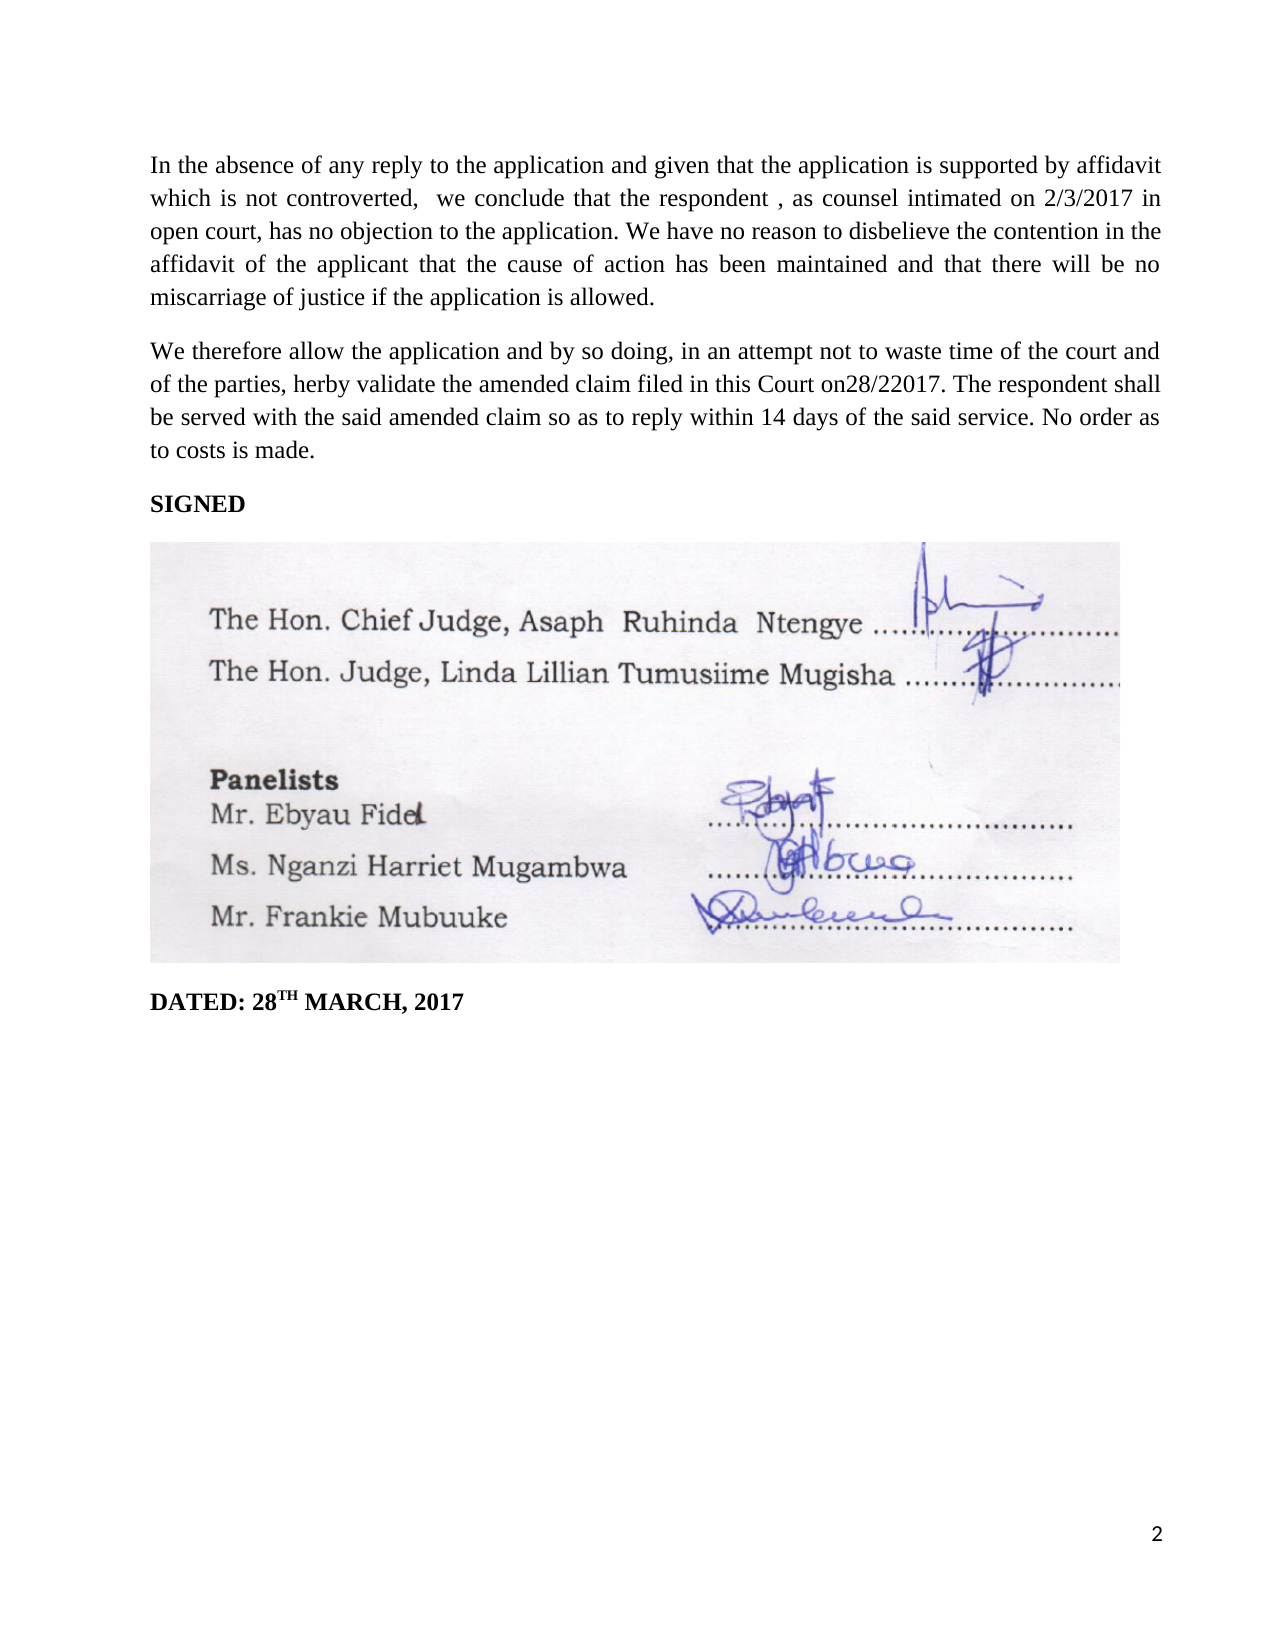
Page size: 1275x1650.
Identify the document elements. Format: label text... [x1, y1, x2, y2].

picture [150, 542, 1121, 963]
text DATED: 28TH MARCH, 2017 [150, 987, 1162, 1016]
text We therefore allow the application and by so doing, in an attempt not to waste time of the court and of the parties, herby validate the amended claim filed in this Court on28/22017. The respondent shall be served with the said amended claim so as to reply within 14 days of the said service. No order as to costs is made. [150, 336, 1162, 464]
text In the absence of any reply to the application and given that the application is supported by affidavit which is not controverted, we conclude that the respondent , as counsel intimated on 2/3/2017 in open court, has no objection to the application. We have no reason to disbelieve the contention in the affidavit of the applicant that the cause of action has been maintained and that there will be no miscarriage of justice if the application is allowed. [150, 150, 1162, 311]
text SIGNED [150, 489, 1162, 518]
